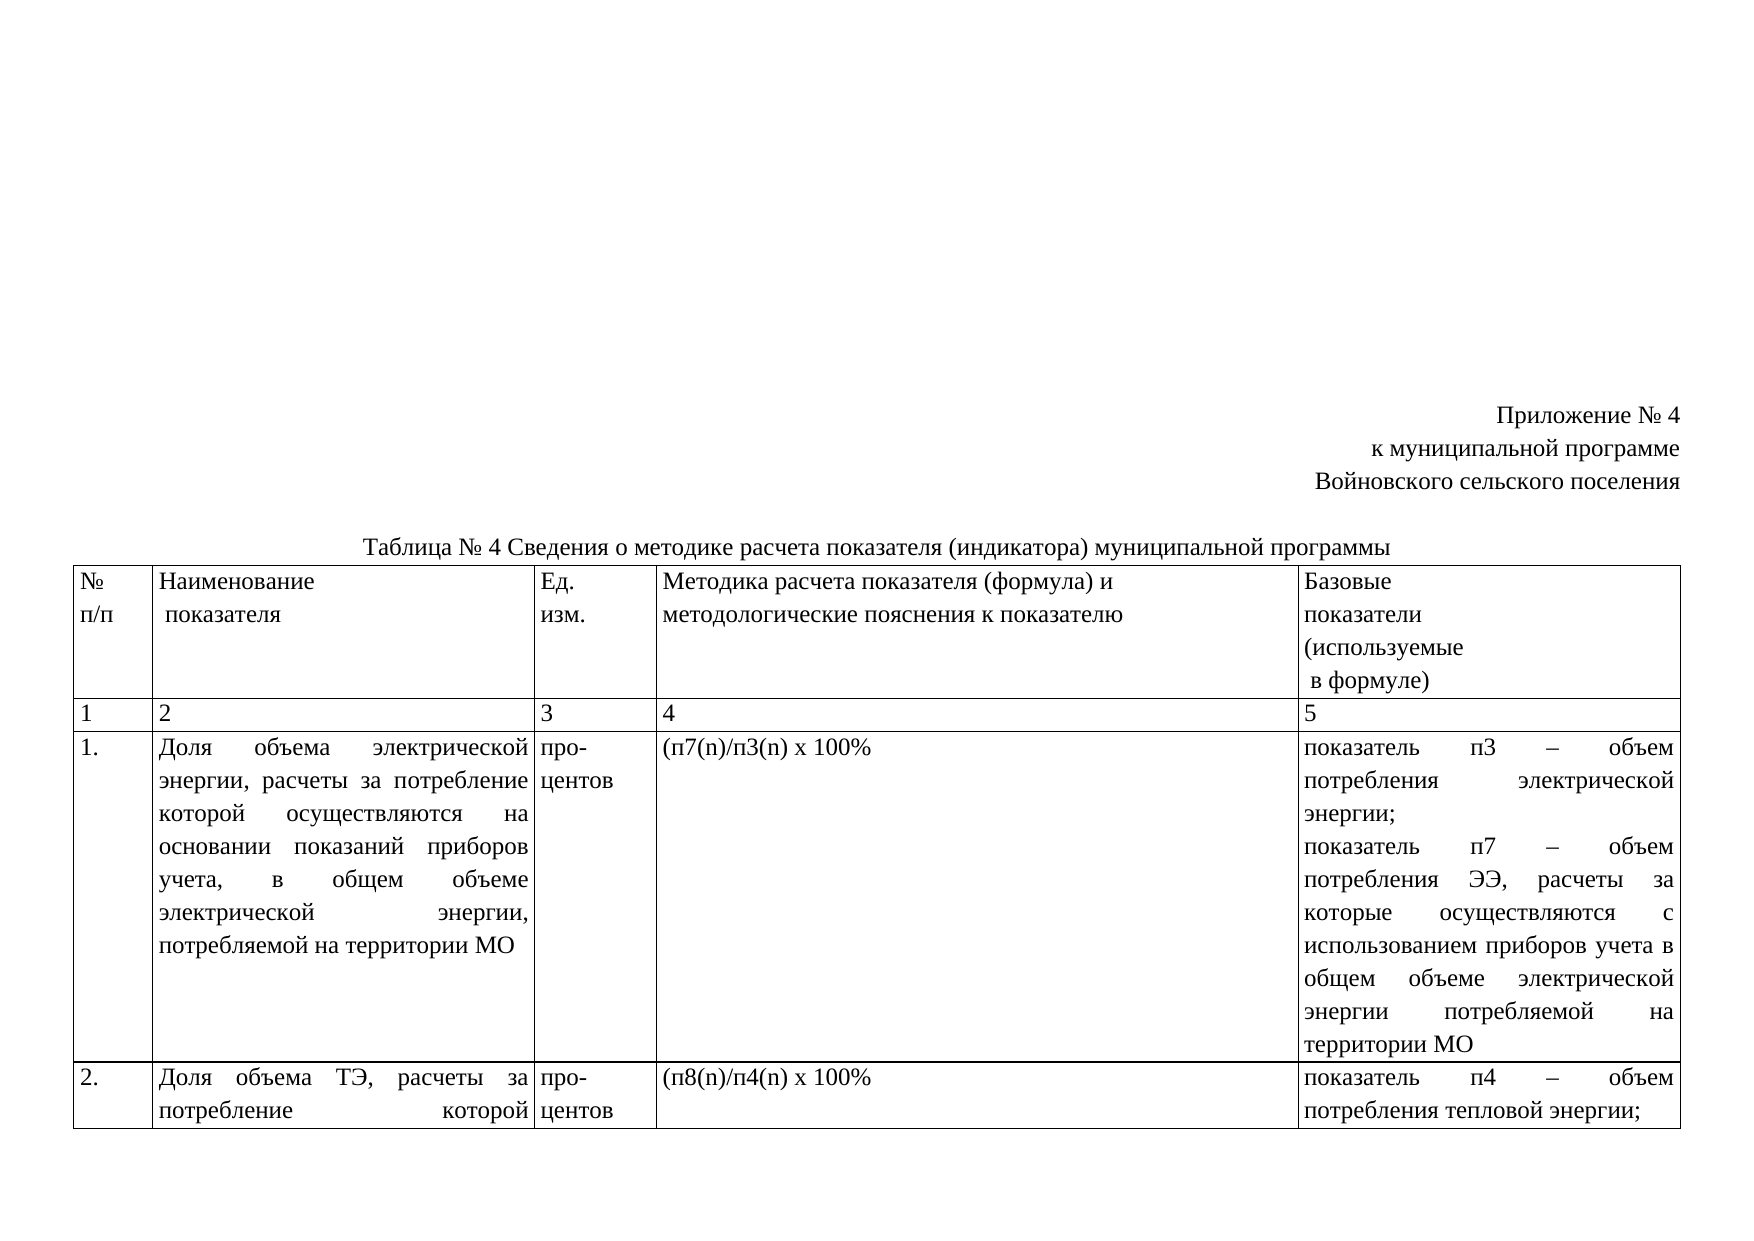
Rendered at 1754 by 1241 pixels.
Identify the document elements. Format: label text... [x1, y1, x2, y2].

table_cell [1299, 1063, 1680, 1128]
table_cell 1. [74, 732, 152, 1061]
table_cell 4 [657, 699, 1298, 731]
text Войновского сельского поселения [74, 466, 1680, 495]
text Приложение № 4 [74, 400, 1680, 429]
table_header № п/п [74, 566, 152, 697]
table_cell 1 [74, 699, 152, 731]
table_header Ед. изм. [535, 566, 656, 697]
table_cell про-центов [535, 732, 656, 1061]
table_cell (п7(n)/п3(n) х 100% [657, 732, 1298, 1061]
table_header Методика расчета показателя (формула) и методологические пояснения к показателю [657, 566, 1298, 697]
table_cell про-центов [535, 1063, 656, 1128]
table_cell Доля объема электрической энергии, расчеты за потребление которой осуществляются на основании показаний приборов учета, в общем объеме электрической энергии, потребляемой на территории МО [153, 732, 534, 1061]
table_header Базовые показатели (используемые в формуле) [1299, 566, 1680, 697]
table_cell 5 [1299, 699, 1680, 731]
text Таблица № 4 Сведения о методике расчета показателя (индикатора) муниципальной программы [74, 532, 1680, 561]
table_header Наименование показателя [153, 566, 534, 697]
table_cell 3 [535, 699, 656, 731]
table_cell (п8(n)/п4(n) х 100% [657, 1063, 1298, 1128]
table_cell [153, 1063, 534, 1128]
text к муниципальной программе [74, 433, 1680, 462]
table_cell 2. [74, 1063, 152, 1128]
table_cell 2 [153, 699, 534, 731]
table_cell показатель п3 – объем потребления электрической энергии; показатель п7 – объем потребления ЭЭ, расчеты за которые осуществляются с использованием приборов учета в общем объеме электрической энергии потребляемой на территории МО [1299, 732, 1680, 1061]
